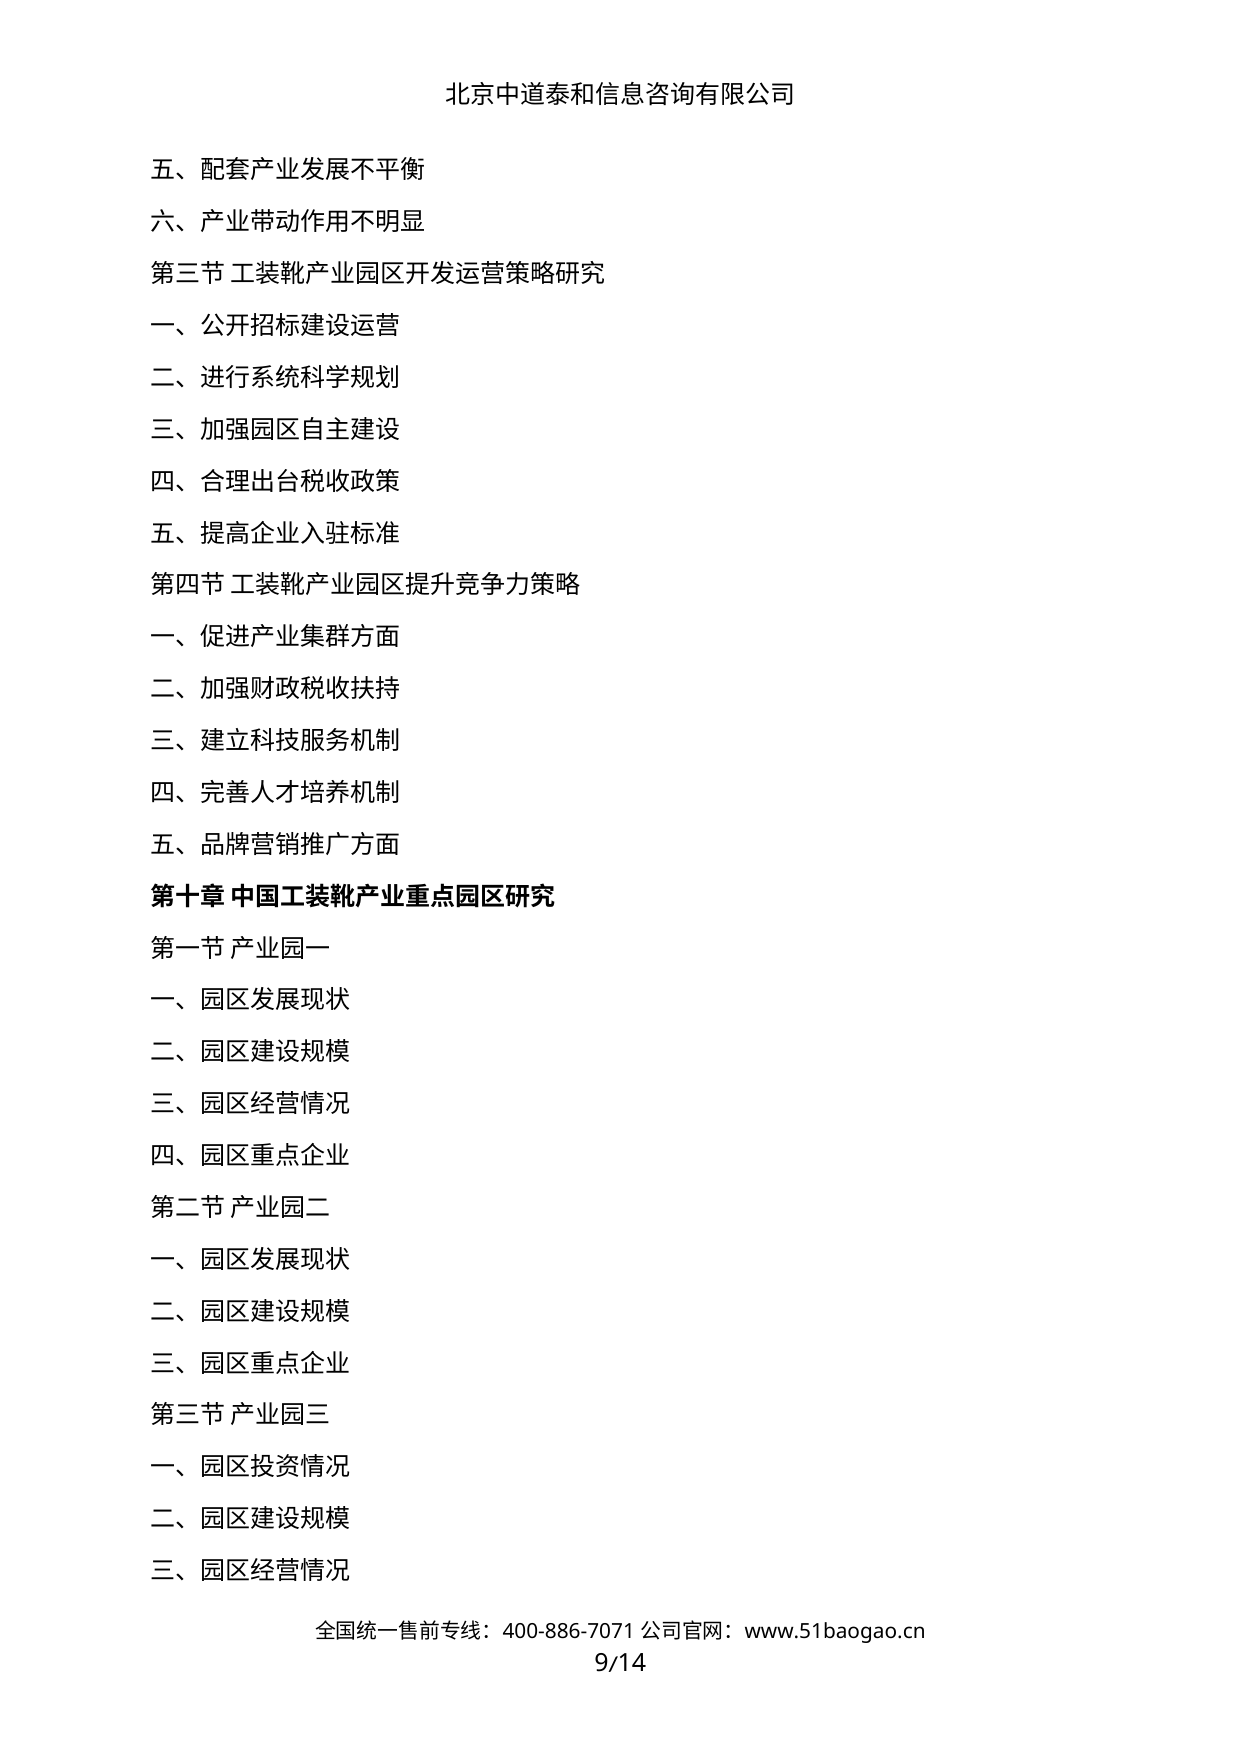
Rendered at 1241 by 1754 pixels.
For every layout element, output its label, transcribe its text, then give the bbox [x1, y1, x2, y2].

text 第三节 产业园三 [150, 1395, 1090, 1431]
text 五、品牌营销推广方面 [150, 824, 1090, 861]
text 二、园区建设规模 [150, 1499, 1090, 1535]
text 第二节 产业园二 [150, 1187, 1090, 1224]
text 六、产业带动作用不明显 [150, 202, 1090, 238]
text 五、配套产业发展不平衡 [150, 150, 1090, 186]
text 第三节 工装靴产业园区开发运营策略研究 [150, 254, 1090, 290]
text 三、园区重点企业 [150, 1343, 1090, 1379]
text 四、合理出台税收政策 [150, 461, 1090, 497]
text 五、提高企业入驻标准 [150, 513, 1090, 549]
text 一、园区发展现状 [150, 980, 1090, 1016]
text 二、园区建设规模 [150, 1291, 1090, 1327]
text 三、建立科技服务机制 [150, 721, 1090, 757]
text 二、进行系统科学规划 [150, 357, 1090, 394]
text 四、园区重点企业 [150, 1136, 1090, 1172]
text 三、加强园区自主建设 [150, 409, 1090, 446]
text 一、园区发展现状 [150, 1239, 1090, 1276]
text 一、促进产业集群方面 [150, 617, 1090, 653]
text 第四节 工装靴产业园区提升竞争力策略 [150, 565, 1090, 601]
text 一、园区投资情况 [150, 1447, 1090, 1483]
text 三、园区经营情况 [150, 1084, 1090, 1120]
text 三、园区经营情况 [150, 1551, 1090, 1587]
text 二、园区建设规模 [150, 1032, 1090, 1068]
text 第一节 产业园一 [150, 928, 1090, 964]
text 四、完善人才培养机制 [150, 772, 1090, 809]
text 一、公开招标建设运营 [150, 306, 1090, 342]
text 二、加强财政税收扶持 [150, 669, 1090, 705]
text 第十章 中国工装靴产业重点园区研究 [150, 876, 1090, 912]
